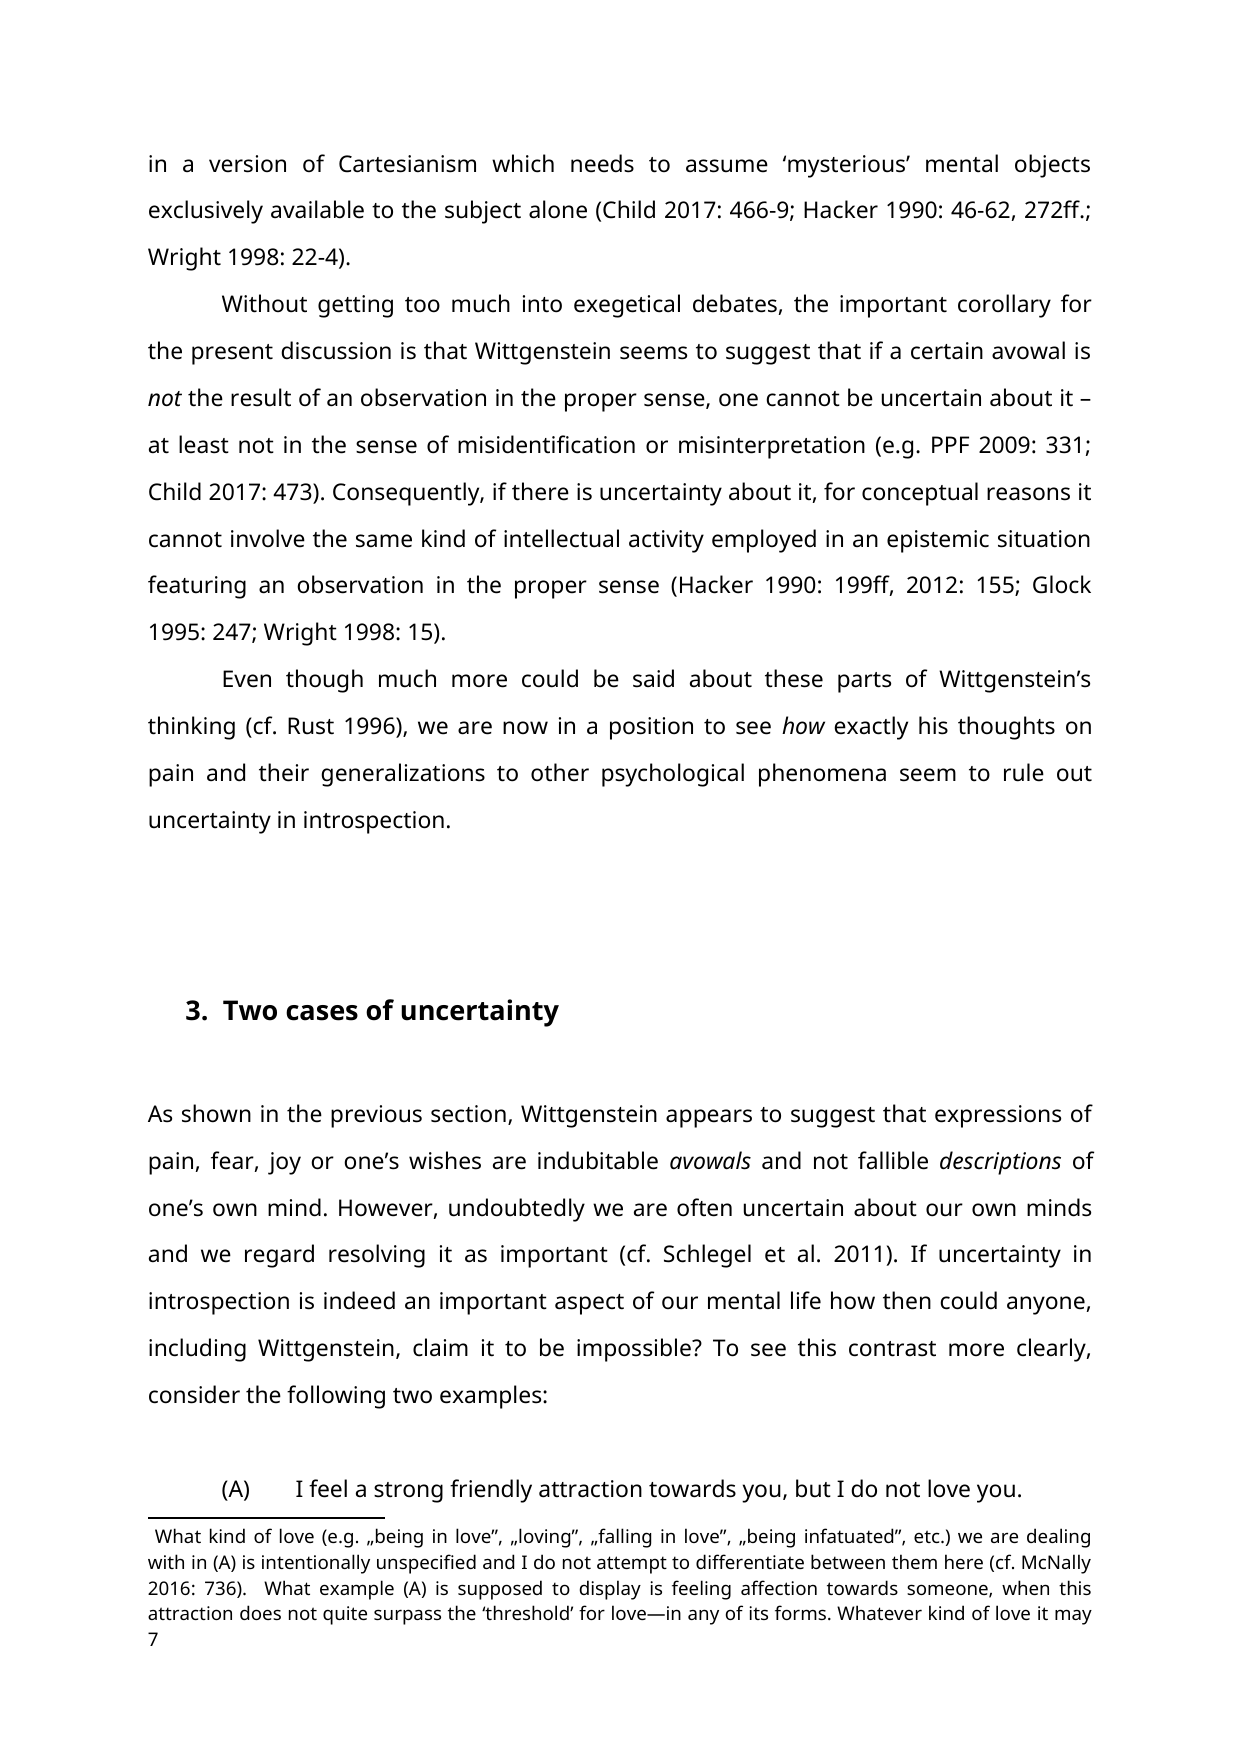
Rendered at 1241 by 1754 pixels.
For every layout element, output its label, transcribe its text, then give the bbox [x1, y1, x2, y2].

text (A) I feel a strong friendly attraction towards you, but I do not love you. [148, 1473, 1093, 1504]
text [148, 148, 1093, 273]
text As shown in the previous section, Wittgenstein appears to suggest that expressions of pain, fear, joy or one’s wishes are indubitable avowals and not fallible descriptions of one’s own mind. However, undoubtedly we are often uncertain about our own minds and we regard resolving it as important (cf. Schlegel et al. 2011). If uncertainty in introspection is indeed an important aspect of our mental life how then could anyone, including Wittgenstein, claim it to be impossible? To see this contrast more clearly, consider the following two examples: [148, 1098, 1093, 1410]
text Without getting too much into exegetical debates, the important corollary for the present discussion is that Wittgenstein seems to suggest that if a certain avowal is not the result of an observation in the proper sense, one cannot be uncertain about it – at least not in the sense of misidentification or misinterpretation (e.g. PPF 2009: 331; Child 2017: 473). Consequently, if there is uncertainty about it, for conceptual reasons it cannot involve the same kind of intellectual activity employed in an epistemic situation featuring an observation in the proper sense (Hacker 1990: 199ff, 2012: 155; Glock 1995: 247; Wright 1998: 15). [148, 288, 1093, 648]
text Even though much more could be said about these parts of Wittgenstein’s thinking (cf. Rust 1996), we are now in a position to see how exactly his thoughts on pain and their generalizations to other psychological phenomena seem to rule out uncertainty in introspection. [148, 663, 1093, 835]
list Two cases of uncertainty [185, 991, 1093, 1028]
